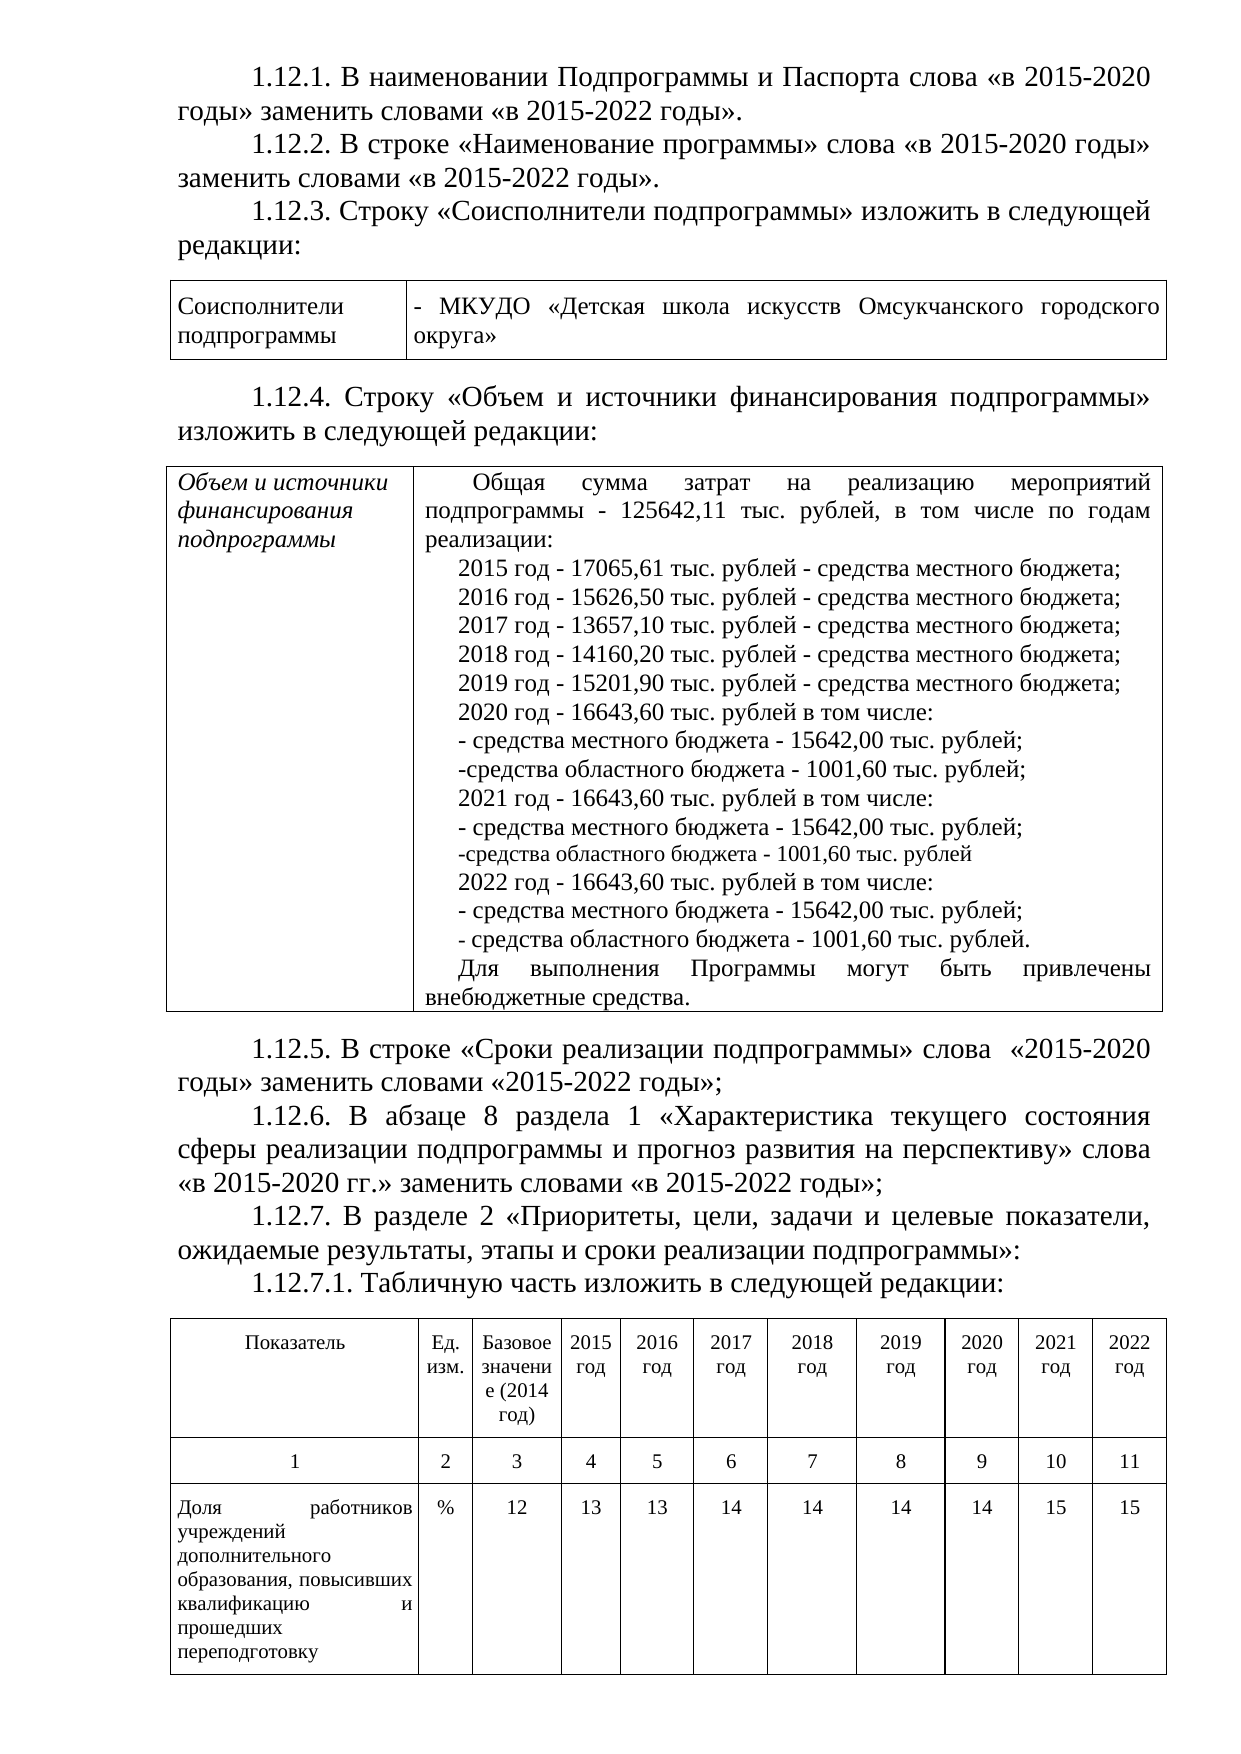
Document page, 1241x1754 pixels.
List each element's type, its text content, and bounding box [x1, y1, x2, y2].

table_header 2016 год [621, 1319, 693, 1437]
table_header Общая сумма затрат на реализацию мероприятий подпрограммы - 125642,11 тыс. рублей, в том числе по годам реализации: 2015 год - 17065,61 тыс. рублей - средства местного бюджета; 2016 год - 15626,50 тыс. рублей - средства местного бюджета; 2017 год - 13657,10 тыс. рублей - средства местного бюджета; 2018 год - 14160,20 тыс. рублей - средства местного бюджета; 2019 год - 15201,90 тыс. рублей - средства местного бюджета; 2020 год - 16643,60 тыс. рублей в том числе: - средства местного бюджета - 15642,00 тыс. рублей; -средства областного бюджета - 1001,60 тыс. рублей; 2021 год - 16643,60 тыс. рублей в том числе: - средства местного бюджета - 15642,00 тыс. рублей; -средства областного бюджета - 1001,60 тыс. рублей 2022 год - 16643,60 тыс. рублей в том числе: - средства местного бюджета - 15642,00 тыс. рублей; - средства областного бюджета - 1001,60 тыс. рублей. Для выполнения Программы могут быть привлечены внебюджетные средства. [414, 467, 1162, 1011]
table_cell 10 [1019, 1438, 1092, 1483]
table_cell 8 [857, 1438, 944, 1483]
text 1.12.5. В строке «Сроки реализации подпрограммы» слова «2015-2020 годы» заменить словами «2015-2022 годы»; [177, 1031, 1152, 1098]
table_cell 2 [419, 1438, 472, 1483]
table_cell 11 [1093, 1438, 1166, 1483]
table_cell 15 [1019, 1484, 1092, 1674]
table_header Объем и источники финансирования подпрограммы [167, 467, 413, 1011]
table_cell 6 [694, 1438, 767, 1483]
table_cell 14 [946, 1484, 1018, 1674]
table_cell 14 [694, 1484, 767, 1674]
table_cell 3 [473, 1438, 561, 1483]
text 1.12.2. В строке «Наименование программы» слова «в 2015-2020 годы» заменить словами «в 2015-2022 годы». [177, 126, 1152, 193]
title 1.12.7.1. Табличную часть изложить в следующей редакции: [177, 1266, 1152, 1299]
text 1.12.4. Строку «Объем и источники финансирования подпрограммы» изложить в следующей редакции: [177, 379, 1152, 447]
table_cell 12 [473, 1484, 561, 1674]
table_cell % [419, 1484, 472, 1674]
table_header 2021 год [1019, 1319, 1092, 1437]
table_header 2022 год [1093, 1319, 1166, 1437]
text 1.12.6. В абзаце 8 раздела 1 «Характеристика текущего состояния сферы реализации подпрограммы и прогноз развития на перспективу» слова «в 2015-2020 гг.» заменить словами «в 2015-2022 годы»; [177, 1098, 1152, 1198]
table_header 2018 год [768, 1319, 856, 1437]
table_header 2020 год [946, 1319, 1018, 1437]
table_cell 1 [171, 1438, 418, 1483]
text 1.12.3. Строку «Соисполнители подпрограммы» изложить в следующей редакции: [177, 193, 1152, 260]
table_cell 5 [621, 1438, 693, 1483]
table_header Соисполнители подпрограммы [171, 281, 406, 359]
text 1.12.1. В наименовании Подпрограммы и Паспорта слова «в 2015-2020 годы» заменить словами «в 2015-2022 годы». [177, 59, 1152, 126]
table_header Ед. изм. [419, 1319, 472, 1437]
table_cell 13 [621, 1484, 693, 1674]
table_cell 7 [768, 1438, 856, 1483]
text 1.12.7. В разделе 2 «Приоритеты, цели, задачи и целевые показатели, ожидаемые результаты, этапы и сроки реализации подпрограммы»: [177, 1198, 1152, 1266]
table_cell 14 [857, 1484, 944, 1674]
table_header Показатель [171, 1319, 418, 1437]
table_cell 13 [562, 1484, 620, 1674]
table_cell 14 [768, 1484, 856, 1674]
table_header 2019 год [857, 1319, 944, 1437]
table_header 2017 год [694, 1319, 767, 1437]
table_cell 9 [946, 1438, 1018, 1483]
table_cell 15 [1093, 1484, 1166, 1674]
table_header Базовое значение (2014 год) [473, 1319, 561, 1437]
table_header - МКУДО «Детская школа искусств Омсукчанского городского округа» [407, 281, 1166, 359]
table_cell Доля работников учреждений дополнительного образования, повысивших квалификацию и прошедших переподготовку [171, 1484, 418, 1674]
table_cell 4 [562, 1438, 620, 1483]
table_header 2015 год [562, 1319, 620, 1437]
